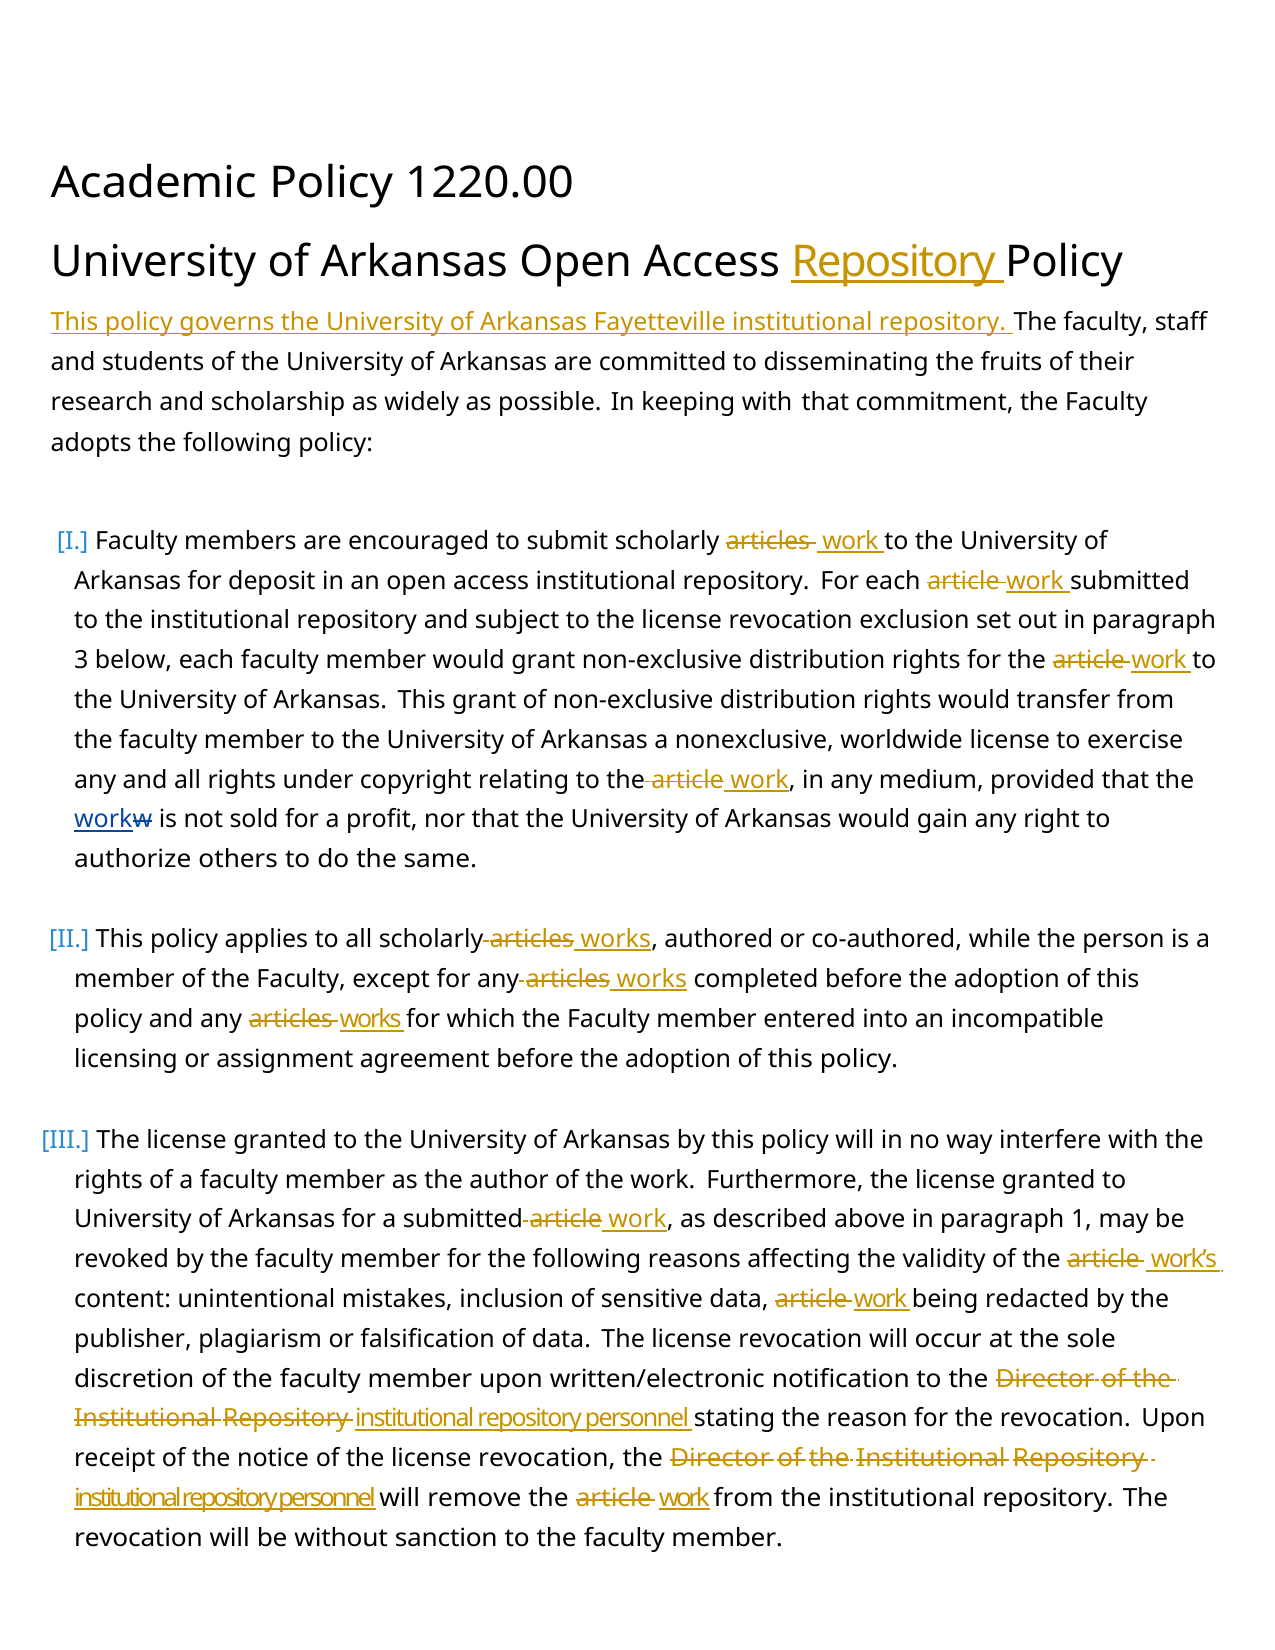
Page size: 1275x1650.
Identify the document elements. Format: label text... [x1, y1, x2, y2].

list Faculty members are encouraged to submit scholarly to the University of Arkansas for deposit in an open access institutional repository. For each submitted to the institutional repository and subject to the license revocation exclusion set out in paragraph 3 below, each faculty member would grant non-exclusive distribution rights for the to the University of Arkansas. This grant of non-exclusive distribution rights would transfer from the faculty member to the University of Arkansas a nonexclusive, worldwide license to exercise any and all rights under copyright relating to the, in any medium, provided that the is not sold for a profit, nor that the University of Arkansas would gain any right to authorize others to do the same. [57, 522, 1217, 875]
list The license granted to the University of Arkansas by this policy will in no way interfere with the rights of a faculty member as the author of the work. Furthermore, the license granted to University of Arkansas for a submitted, as described above in paragraph 1, may be revoked by the faculty member for the following reasons affecting the validity of the content: unintentional mistakes, inclusion of sensitive data, being redacted by the publisher, plagiarism or falsification of data. The license revocation will occur at the sole discretion of the faculty member upon written/electronic notification to the stating the reason for the revocation. Upon receipt of the notice of the license revocation, the will remove the from the institutional repository. The revocation will be without sanction to the faculty member. [41, 1122, 1224, 1553]
title Academic Policy 1220.00 [50, 151, 1235, 211]
list This policy applies to all scholarly, authored or co-authored, while the person is a member of the Faculty, except for any completed before the adoption of this policy and any for which the Faculty member entered into an incompatible licensing or assignment agreement before the adoption of this policy. [49, 921, 1211, 1075]
text The faculty, staff and students of the University of Arkansas are committed to disseminating the fruits of their research and scholarship as widely as possible. In keeping with that commitment, the Faculty adopts the following policy: [50, 304, 1227, 458]
title University of Arkansas Open Access Policy [50, 230, 1235, 289]
